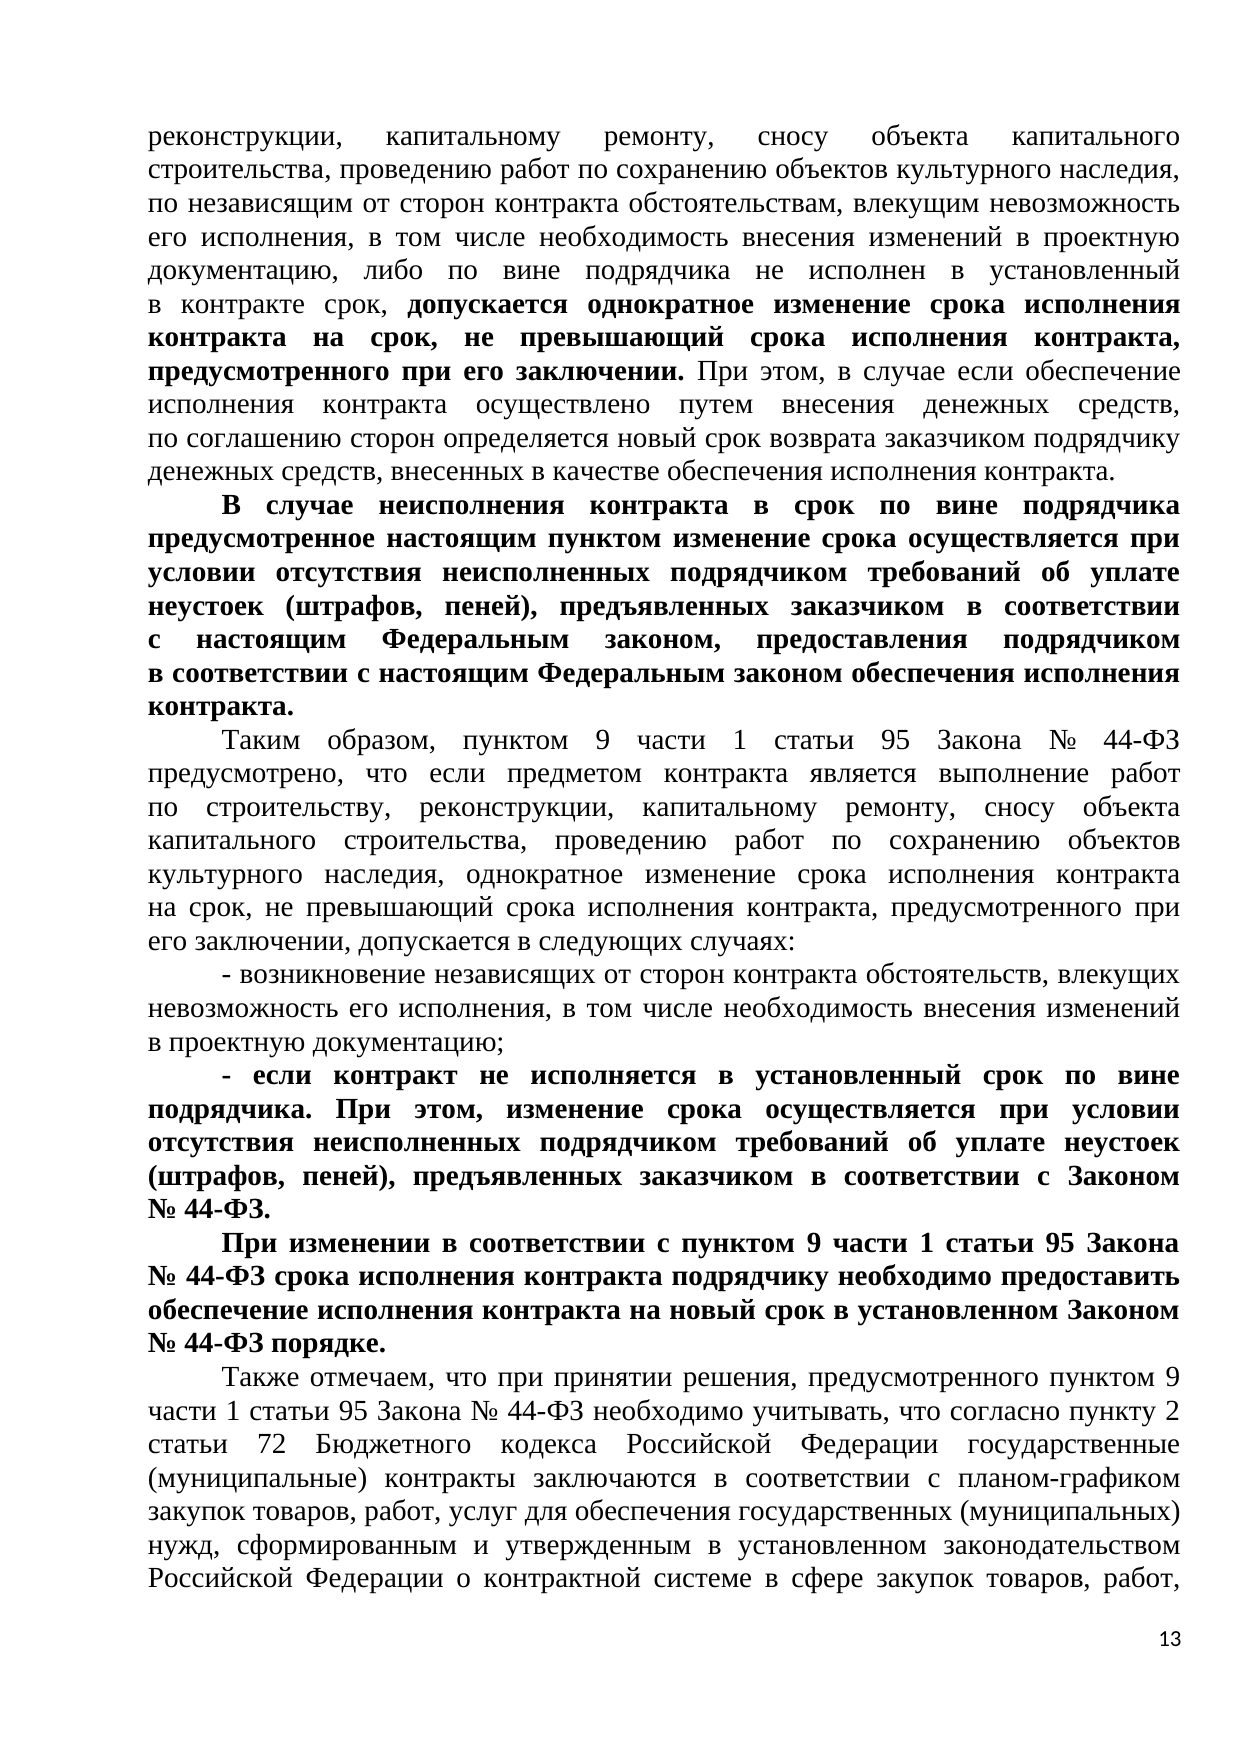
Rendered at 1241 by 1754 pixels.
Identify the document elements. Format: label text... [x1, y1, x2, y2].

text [148, 118, 1181, 487]
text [148, 1359, 1181, 1594]
text При изменении в соответствии с пунктом 9 части 1 статьи 95 Закона № 44-ФЗ срока исполнения контракта подрядчику необходимо предоставить обеспечение исполнения контракта на новый срок в установленном Законом № 44-ФЗ порядке. [148, 1225, 1181, 1359]
text - возникновение независящих от сторон контракта обстоятельств, влекущих невозможность его исполнения, в том числе необходимость внесения изменений в проектную документацию; [148, 957, 1181, 1057]
text Таким образом, пунктом 9 части 1 статьи 95 Закона № 44-ФЗ предусмотрено, что если предметом контракта является выполнение работ по строительству, реконструкции, капитальному ремонту, сносу объекта капитального строительства, проведению работ по сохранению объектов культурного наследия, однократное изменение срока исполнения контракта на срок, не превышающий срока исполнения контракта, предусмотренного при его заключении, допускается в следующих случаях: [148, 722, 1181, 957]
text В случае неисполнения контракта в срок по вине подрядчика предусмотренное настоящим пунктом изменение срока осуществляется при условии отсутствия неисполненных подрядчиком требований об уплате неустоек (штрафов, пеней), предъявленных заказчиком в соответствии с настоящим Федеральным законом, предоставления подрядчиком в соответствии с настоящим Федеральным законом обеспечения исполнения контракта. [148, 487, 1181, 722]
text - если контракт не исполняется в установленный срок по вине подрядчика. При этом, изменение срока осуществляется при условии отсутствия неисполненных подрядчиком требований об уплате неустоек (штрафов, пеней), предъявленных заказчиком в соответствии с Законом № 44-ФЗ. [148, 1057, 1181, 1225]
